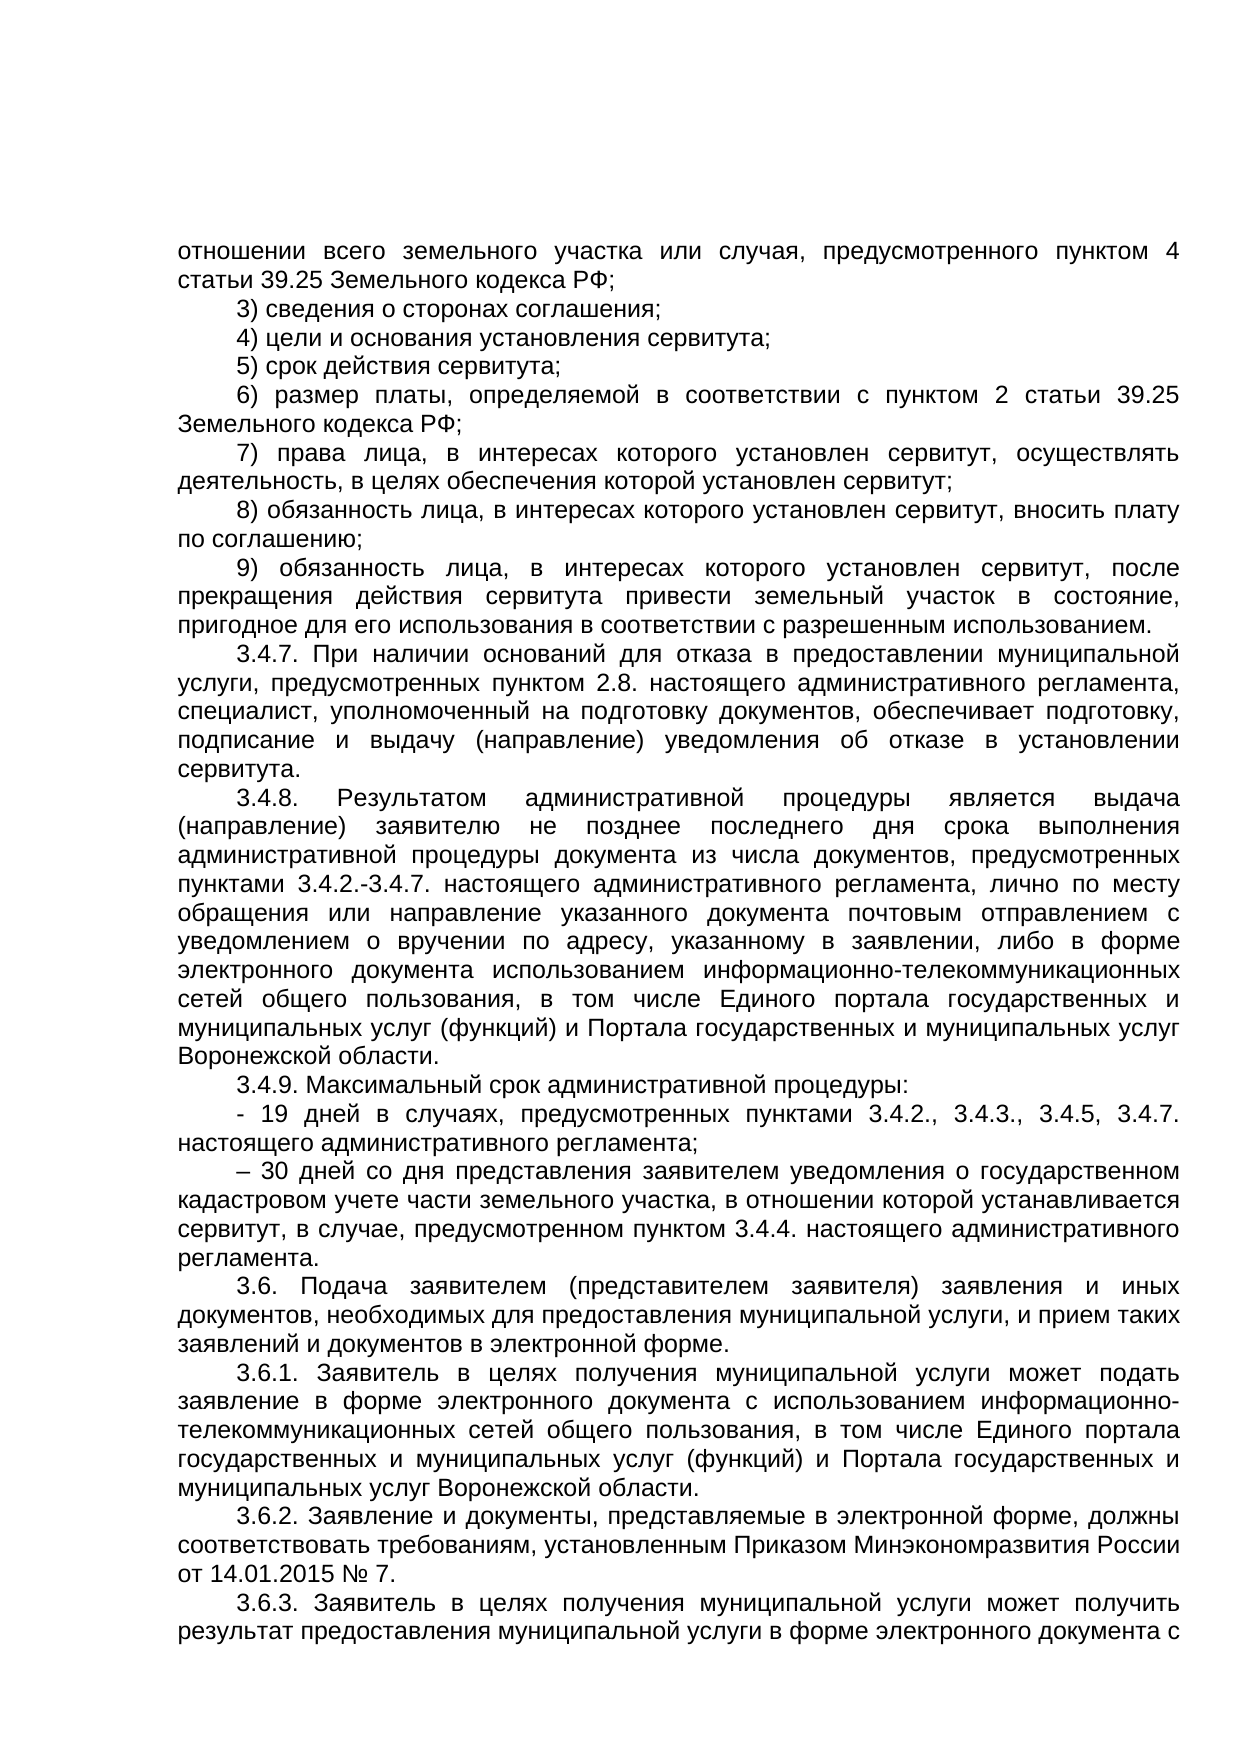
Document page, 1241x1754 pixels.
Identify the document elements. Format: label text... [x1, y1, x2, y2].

text 3.6. Подача заявителем (представителем заявителя) заявления и иных документов, необходимых для предоставления муниципальной услуги, и прием таких заявлений и документов в электронной форме. [177, 1271, 1181, 1357]
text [177, 1587, 1181, 1645]
text 8) обязанность лица, в интересах которого установлен сервитут, вносить плату по соглашению; [177, 495, 1181, 552]
text 3.4.7. При наличии оснований для отказа в предоставлении муниципальной услуги, предусмотренных пунктом 2.8. настоящего административного регламента, специалист, уполномоченный на подготовку документов, обеспечивает подготовку, подписание и выдачу (направление) уведомления об отказе в установлении сервитута. [177, 639, 1181, 782]
text 3) сведения о сторонах соглашения; [177, 294, 1181, 322]
text 7) права лица, в интересах которого установлен сервитут, осуществлять деятельность, в целях обеспечения которой установлен сервитут; [177, 437, 1181, 495]
text – 30 дней со дня представления заявителем уведомления о государственном кадастровом учете части земельного участка, в отношении которой устанавливается сервитут, в случае, предусмотренном пунктом 3.4.4. настоящего административного регламента. [177, 1156, 1181, 1271]
text 3.6.2. Заявление и документы, представляемые в электронной форме, должны соответствовать требованиям, установленным Приказом Минэкономразвития России от 14.01.2015 № 7. [177, 1501, 1181, 1587]
text 3.4.8. Результатом административной процедуры является выдача (направление) заявителю не позднее последнего дня срока выполнения административной процедуры документа из числа документов, предусмотренных пунктами 3.4.2.-3.4.7. настоящего административного регламента, лично по месту обращения или направление указанного документа почтовым отправлением с уведомлением о вручении по адресу, указанному в заявлении, либо в форме электронного документа использованием информационно-телекоммуникационных сетей общего пользования, в том числе Единого портала государственных и муниципальных услуг (функций) и Портала государственных и муниципальных услуг Воронежской области. [177, 782, 1181, 1070]
text 6) размер платы, определяемой в соответствии с пунктом 2 статьи 39.25 Земельного кодекса РФ; [177, 380, 1181, 437]
text 4) цели и основания установления сервитута; [177, 322, 1181, 351]
text 3.6.1. Заявитель в целях получения муниципальной услуги может подать заявление в форме электронного документа с использованием информационно-телекоммуникационных сетей общего пользования, в том числе Единого портала государственных и муниципальных услуг (функций) и Портала государственных и муниципальных услуг Воронежской области. [177, 1357, 1181, 1501]
text 5) срок действия сервитута; [177, 351, 1181, 380]
text 9) обязанность лица, в интересах которого установлен сервитут, после прекращения действия сервитута привести земельный участок в состояние, пригодное для его использования в соответствии с разрешенным использованием. [177, 552, 1181, 639]
text - 19 дней в случаях, предусмотренных пунктами 3.4.2., 3.4.3., 3.4.5, 3.4.7. настоящего административного регламента; [177, 1099, 1181, 1156]
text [177, 236, 1181, 294]
text 3.4.9. Максимальный срок административной процедуры: [177, 1070, 1181, 1099]
